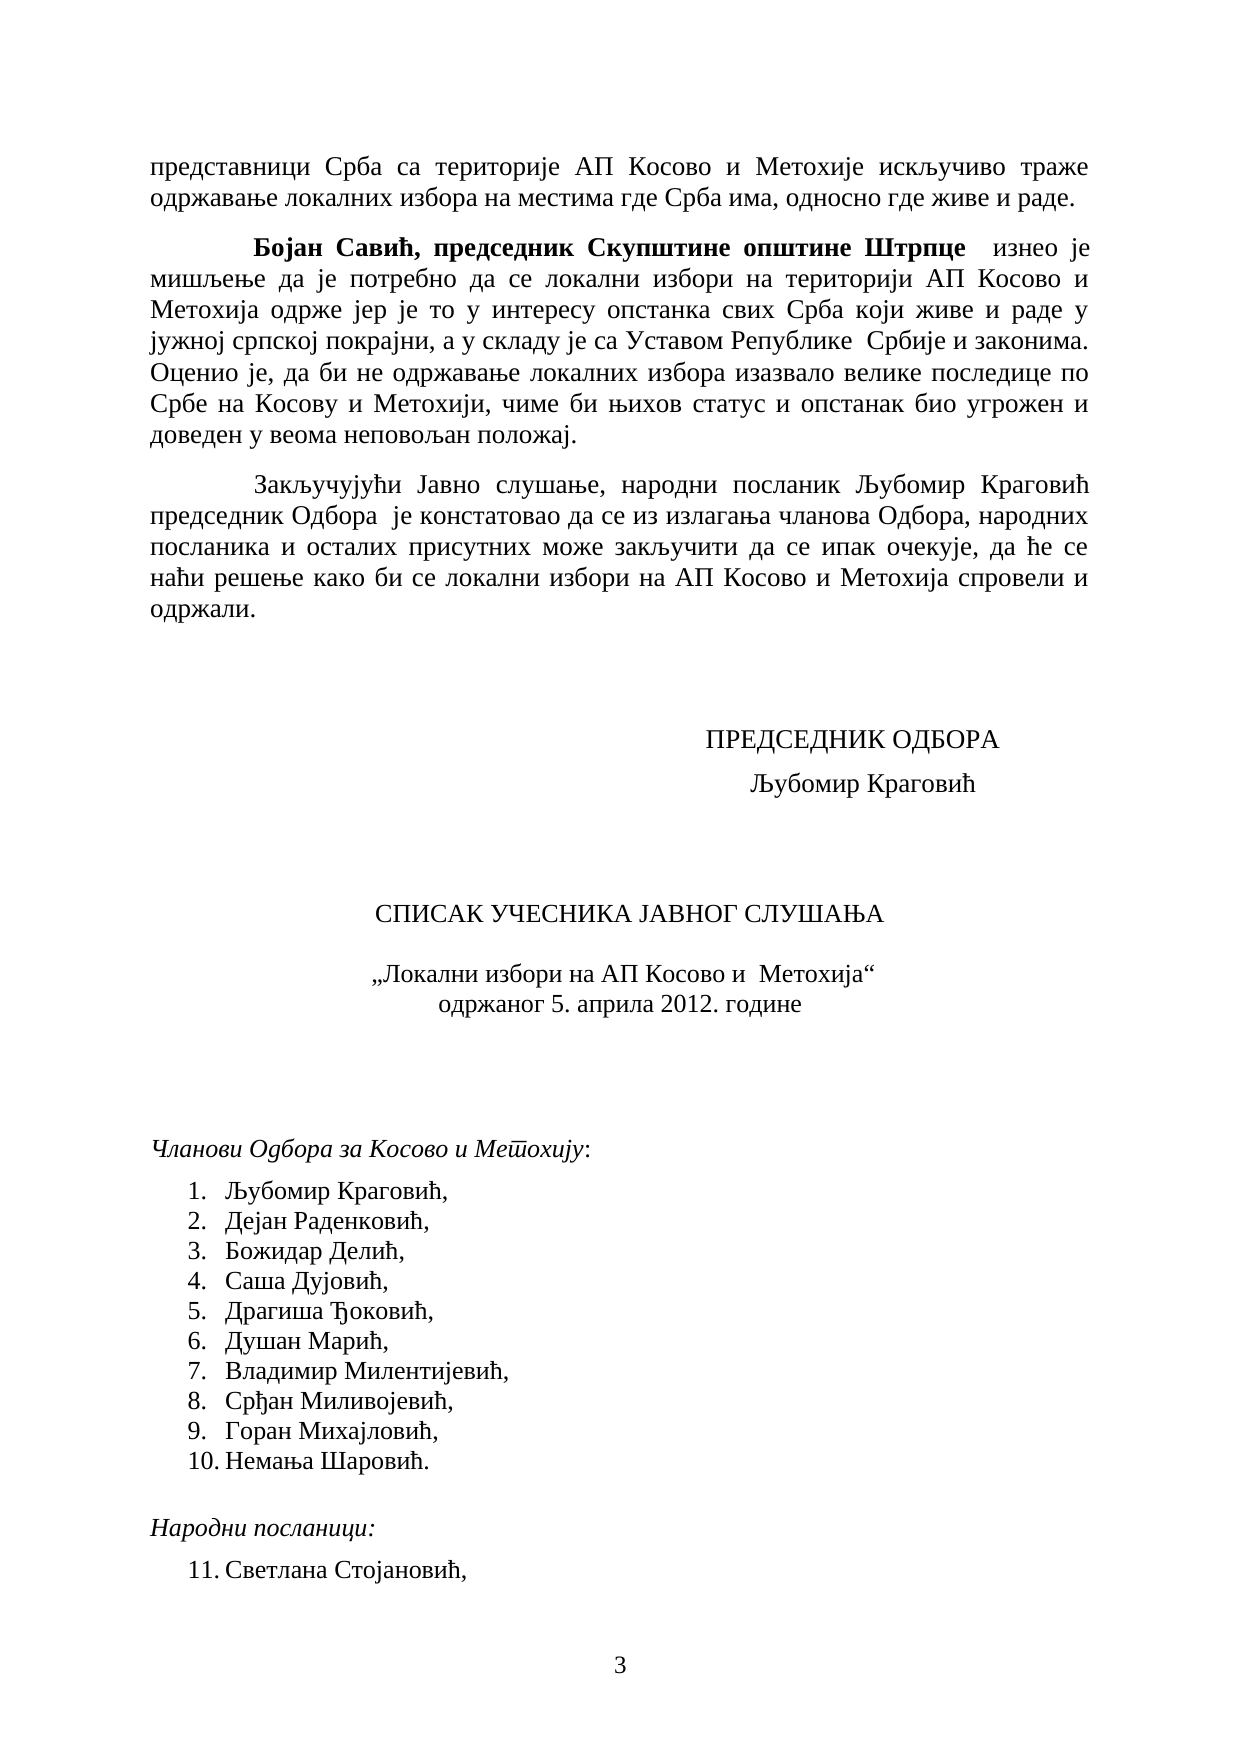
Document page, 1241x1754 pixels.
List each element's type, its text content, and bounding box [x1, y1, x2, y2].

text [150, 150, 1090, 212]
text одржаног 5. априла 2012. године [150, 988, 1090, 1018]
text Закључујући Јавно слушање, народни посланик Љубомир Краговић председник Одбора је констатовао да се из излагања чланова Одбора, народних посланика и осталих присутних може закључити да се ипак очекује, да ће се наћи решење како би се локални избори на АП Косово и Метохија спровели и одржали. [150, 468, 1090, 623]
list Саша Дујовић, [187, 1265, 1090, 1295]
list Светлана Стојановић, [187, 1554, 1090, 1584]
text ПРЕДСЕДНИК ОДБОРА [150, 723, 1090, 754]
text „Локални избори на АП Косово и Метохија“ [150, 958, 1090, 988]
list Душан Марић, [187, 1325, 1090, 1355]
list Љубомир Краговић, [187, 1175, 1090, 1205]
list Владимир Милентијевић, [187, 1355, 1090, 1385]
text Народни посланици: [150, 1512, 1090, 1542]
text СПИСАК УЧЕСНИКА ЈАВНОГ СЛУШАЊА [300, 898, 1090, 928]
list Немања Шаровић. [187, 1445, 1090, 1475]
text Бојан Савић, председник Скупштине општине Штрпце изнео је мишљење да је потребно да се локални избори на територији АП Косово и Метохија одрже јер је то у интересу опстанка свих Срба који живе и раде у јужној српској покрајни, а у складу је са Уставом Републике Србије и законима. Оценио је, да би не одржавање локалних избора изазвало велике последице по Србе на Косову и Метохији, чиме би њихов статус и опстанак био угрожен и доведен у веома неповољан положај. [150, 231, 1090, 449]
list Драгиша Ђоковић, [187, 1295, 1090, 1325]
list Горан Михајловић, [187, 1415, 1090, 1445]
list Божидар Делић, [187, 1235, 1090, 1265]
list Дејан Раденковић, [187, 1205, 1090, 1235]
text Љубомир Краговић [150, 767, 1090, 798]
list Срђан Миливојевић, [187, 1385, 1090, 1415]
text Чланови Одбора за Косово и Метохију: [150, 1133, 1090, 1163]
